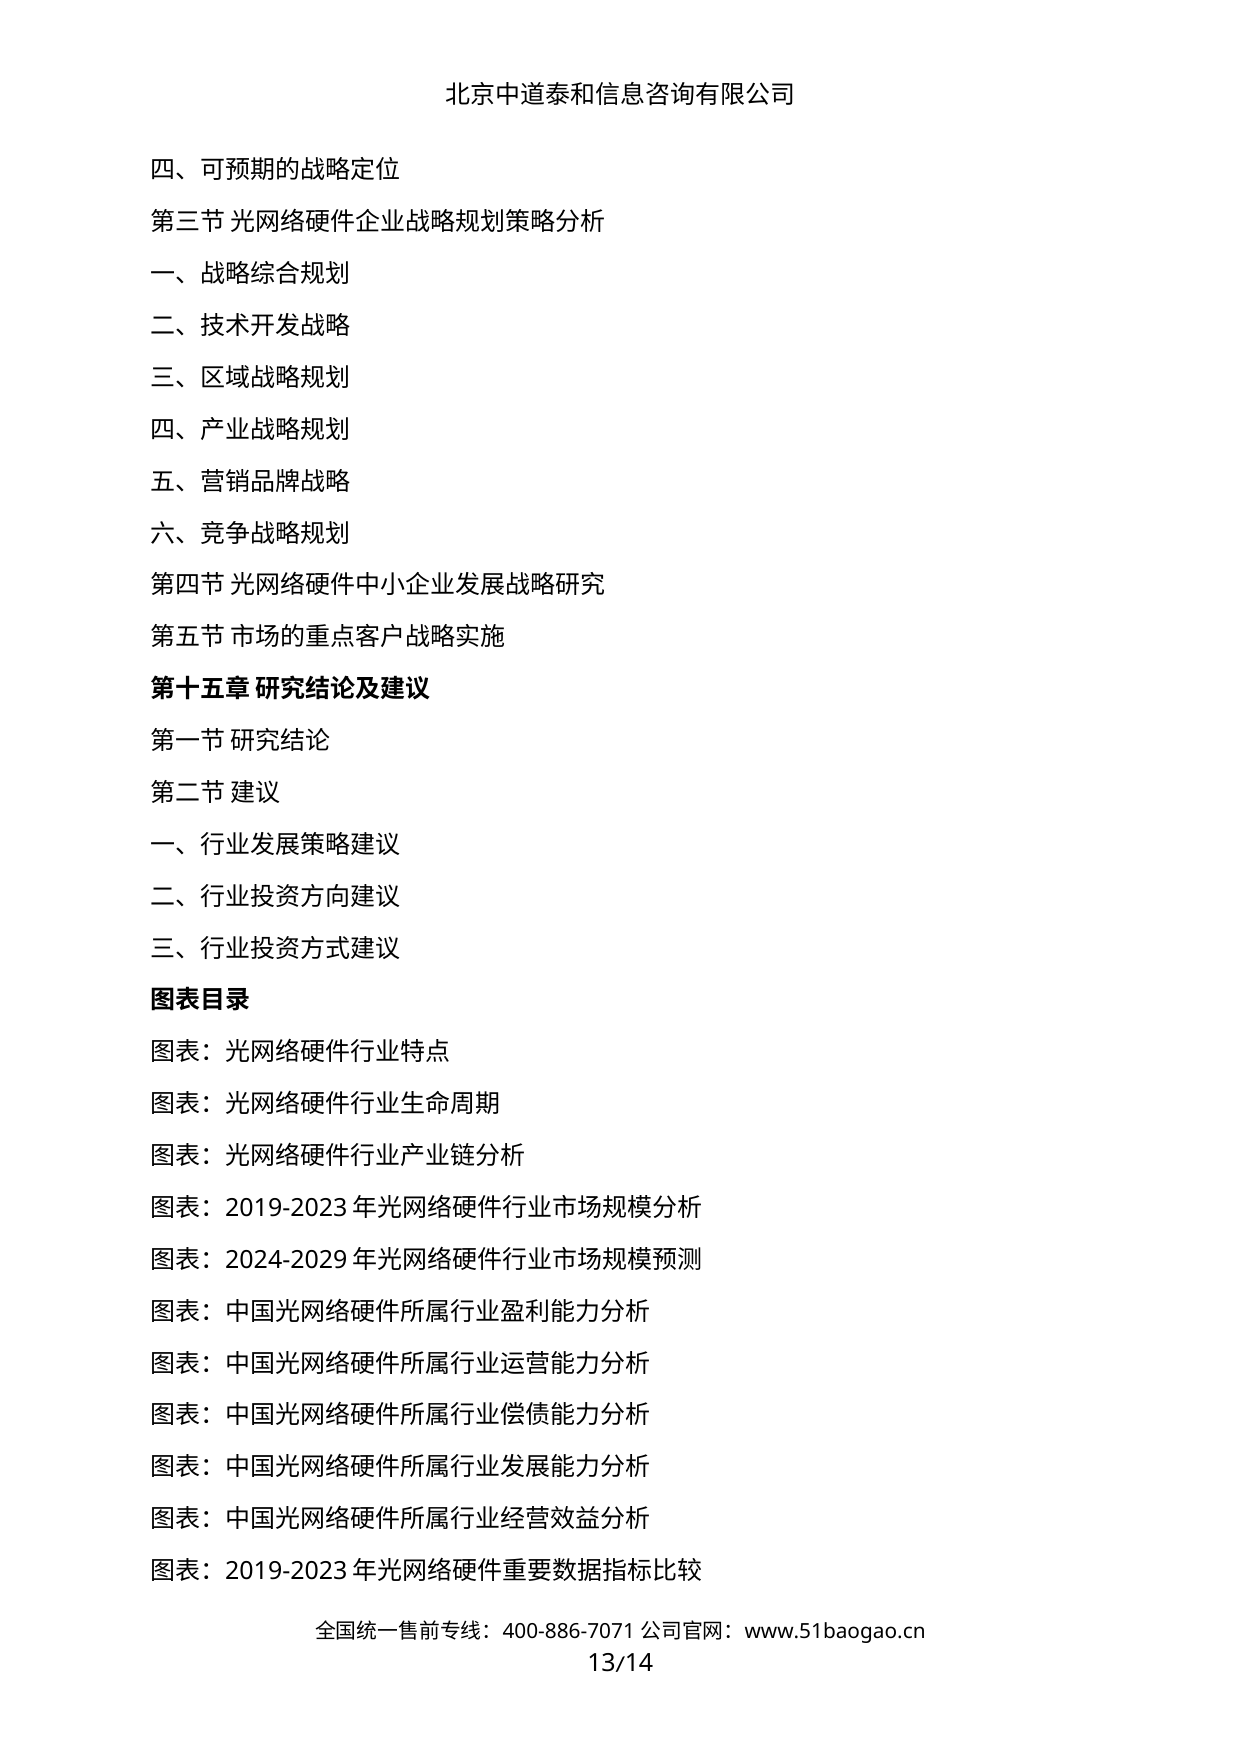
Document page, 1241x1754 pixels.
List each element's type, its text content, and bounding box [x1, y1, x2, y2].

text 图表目录 [150, 980, 1090, 1016]
text 二、技术开发战略 [150, 306, 1090, 342]
text 图表：2024-2029年光网络硬件行业市场规模预测 [150, 1239, 1090, 1276]
text 第四节 光网络硬件中小企业发展战略研究 [150, 565, 1090, 601]
text 第五节 市场的重点客户战略实施 [150, 617, 1090, 653]
text 图表：中国光网络硬件所属行业发展能力分析 [150, 1447, 1090, 1483]
text 一、行业发展策略建议 [150, 824, 1090, 861]
text 四、可预期的战略定位 [150, 150, 1090, 186]
text 六、竞争战略规划 [150, 513, 1090, 549]
text 四、产业战略规划 [150, 409, 1090, 446]
text 第十五章 研究结论及建议 [150, 669, 1090, 705]
text 图表：中国光网络硬件所属行业盈利能力分析 [150, 1291, 1090, 1327]
text 图表：光网络硬件行业特点 [150, 1032, 1090, 1068]
text 三、区域战略规划 [150, 357, 1090, 394]
text 图表：2019-2023年光网络硬件重要数据指标比较 [150, 1551, 1090, 1587]
text 第一节 研究结论 [150, 721, 1090, 757]
text 图表：中国光网络硬件所属行业运营能力分析 [150, 1343, 1090, 1379]
text 图表：中国光网络硬件所属行业经营效益分析 [150, 1499, 1090, 1535]
text 图表：2019-2023年光网络硬件行业市场规模分析 [150, 1187, 1090, 1224]
text 图表：光网络硬件行业产业链分析 [150, 1136, 1090, 1172]
text 图表：中国光网络硬件所属行业偿债能力分析 [150, 1395, 1090, 1431]
text 二、行业投资方向建议 [150, 876, 1090, 912]
text 五、营销品牌战略 [150, 461, 1090, 497]
text 一、战略综合规划 [150, 254, 1090, 290]
text 第三节 光网络硬件企业战略规划策略分析 [150, 202, 1090, 238]
text 第二节 建议 [150, 772, 1090, 809]
text 图表：光网络硬件行业生命周期 [150, 1084, 1090, 1120]
text 三、行业投资方式建议 [150, 928, 1090, 964]
